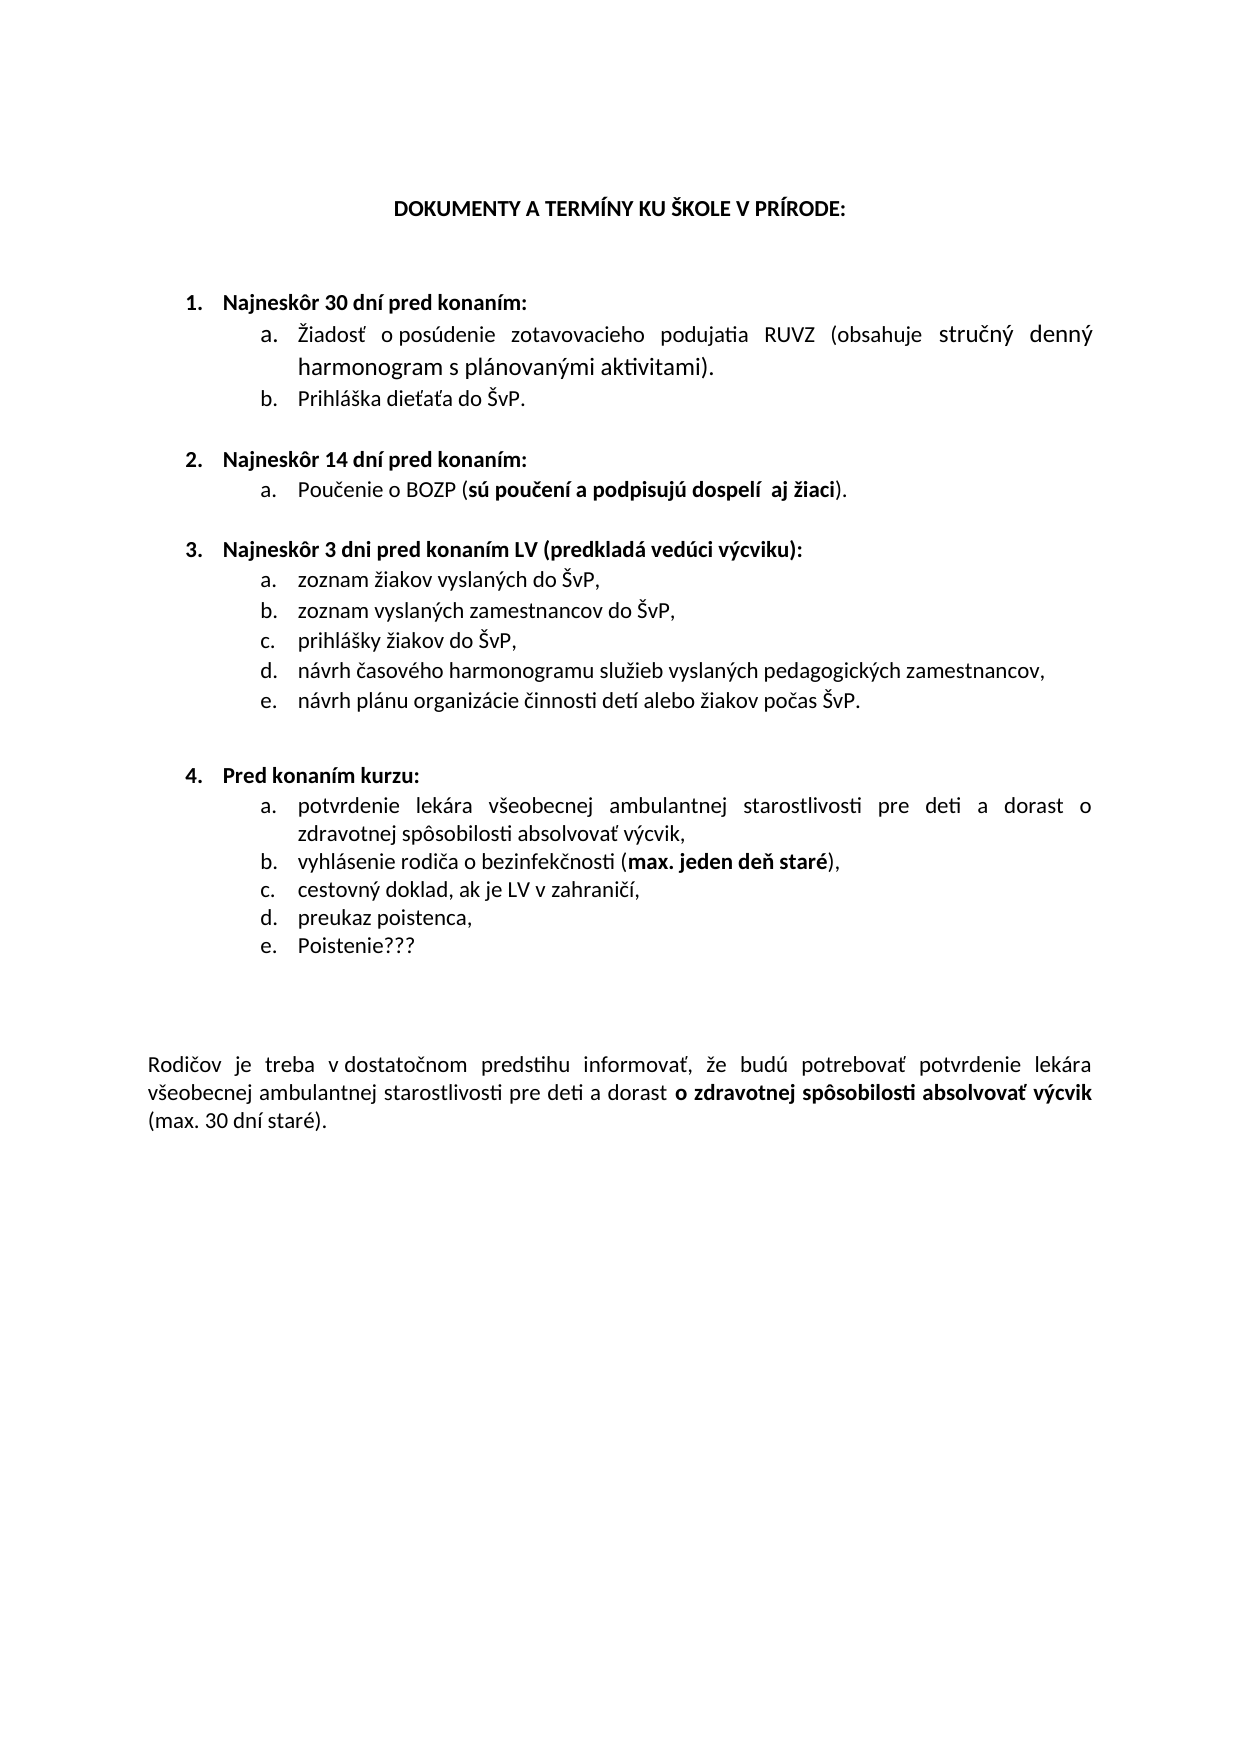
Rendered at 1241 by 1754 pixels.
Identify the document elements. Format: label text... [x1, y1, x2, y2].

list Najneskôr 30 dní pred konaním: [185, 288, 1093, 316]
list Najneskôr 3 dni pred konaním LV (predkladá vedúci výcviku): [185, 535, 1093, 563]
list potvrdenie lekára všeobecnej ambulantnej starostlivosti pre deti a dorast o zdravotnej spôsobilosti absolvovať výcvik, [260, 791, 1093, 847]
text Dokumenty a termíny ku škole v prírode: [148, 194, 1093, 222]
text Rodičov je treba v dostatočnom predstihu informovať, že budú potrebovať potvrdenie lekára všeobecnej ambulantnej starostlivosti pre deti a dorast o zdravotnej spôsobilosti absolvovať výcvik (max. 30 dní staré). [148, 1050, 1093, 1134]
list Poučenie o BOZP (sú poučení a podpisujú dospelí aj žiaci). [260, 475, 1093, 503]
list návrh časového harmonogramu služieb vyslaných pedagogických zamestnancov, [260, 656, 1093, 684]
list preukaz poistenca, [260, 903, 1093, 932]
list prihlášky žiakov do ŠvP, [260, 626, 1093, 654]
list zoznam žiakov vyslaných do ŠvP, [260, 566, 1093, 593]
list Najneskôr 14 dní pred konaním: [185, 445, 1093, 473]
list Pred konaním kurzu: [185, 761, 1093, 789]
list Žiadosť o posúdenie zotavovacieho podujatia RUVZ (obsahuje stručný denný harmonogram s plánovanými aktivitami). [260, 318, 1093, 382]
list Prihláška dieťaťa do ŠvP. [260, 384, 1093, 412]
list vyhlásenie rodiča o bezinfekčnosti (max. jeden deň staré), [260, 847, 1093, 876]
list zoznam vyslaných zamestnancov do ŠvP, [260, 596, 1093, 624]
list Poistenie??? [260, 932, 1093, 959]
list cestovný doklad, ak je LV v zahraničí, [260, 876, 1093, 903]
list návrh plánu organizácie činnosti detí alebo žiakov počas ŠvP. [260, 686, 1093, 714]
